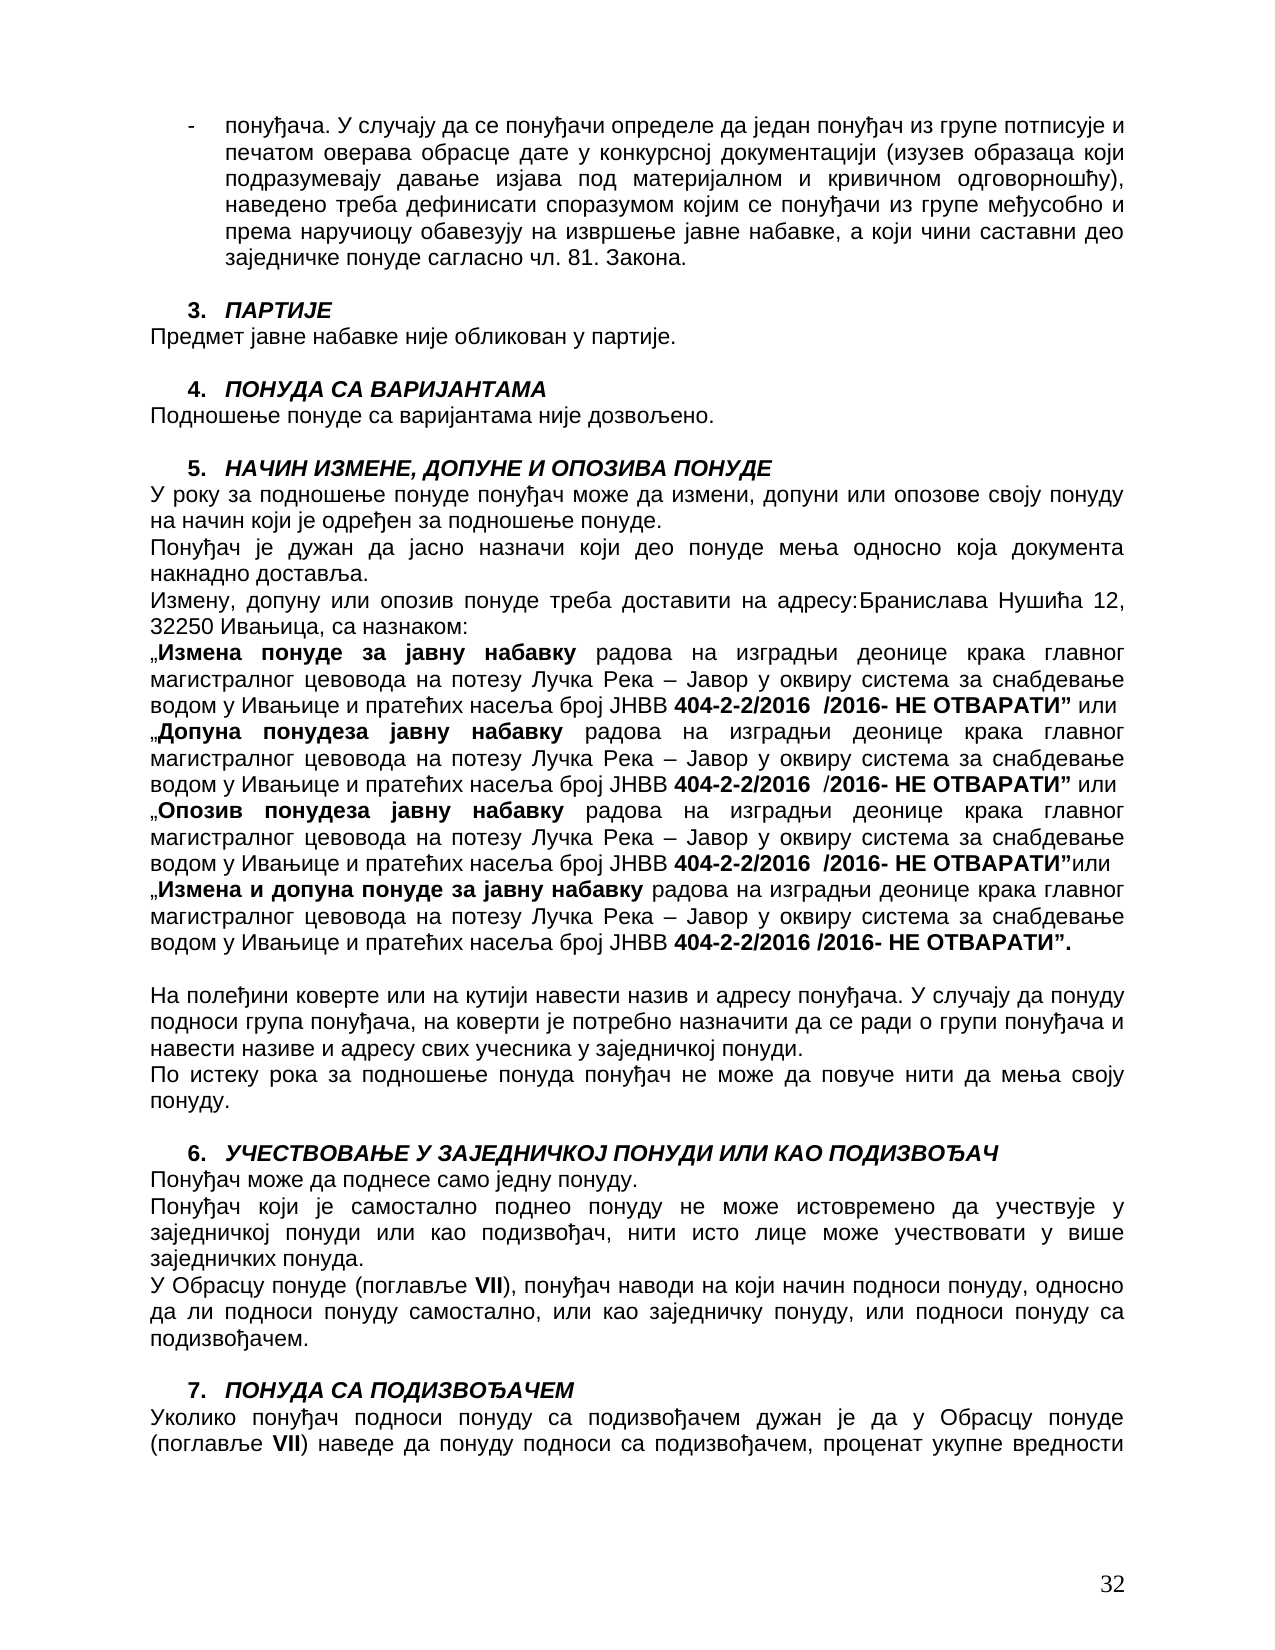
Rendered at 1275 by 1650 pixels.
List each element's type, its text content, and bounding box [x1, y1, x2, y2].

text „Опозив понудеза јавну набавку радова на изградњи деонице крака главног магистралног цевовода на потезу Лучка Река – Јавор у оквиру система за снабдевање водом у Ивањице и пратећих насеља број ЈНВВ 404-2-2/2016 /2016- НЕ ОТВАРАТИ”или [150, 797, 1125, 876]
text На полеђини коверте или на кутији навести назив и адресу понуђача. У случају да понуду подноси група понуђача, на коверти је потребно назначити да се ради о групи понуђача и навести називе и адресу свих учесника у заједничкој понуди. [150, 982, 1125, 1061]
text Понуђач може да поднесе само једну понуду. [150, 1166, 1125, 1193]
text Предмет јавне набавке није обликован у партије. [150, 323, 1125, 349]
text „Измена и допуна понуде за јавну набавку радова на изградњи деонице крака главног магистралног цевовода на потезу Лучка Река – Јавор у оквиру система за снабдевање водом у Ивањице и пратећих насеља број ЈНВВ 404-2-2/2016 /2016- НЕ ОТВАРАТИ”. [150, 876, 1125, 956]
list ПАРТИЈЕ [187, 297, 1125, 323]
list ПОНУДА СА ВАРИЈАНТАМА [187, 376, 1125, 402]
text „Допуна понудеза јавну набавку радова на изградњи деонице крака главног магистралног цевовода на потезу Лучка Река – Јавор у оквиру система за снабдевање водом у Ивањице и пратећих насеља број ЈНВВ 404-2-2/2016 /2016- НЕ ОТВАРАТИ” или [150, 718, 1125, 797]
text У Обрасцу понуде (поглавље VII), понуђач наводи на који начин подноси понуду, односно да ли подноси понуду самостално, или као заједничку понуду, или подноси понуду са подизвођачем. [150, 1272, 1125, 1351]
text Подношење понуде са варијантама није дозвољено. [150, 402, 1125, 428]
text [150, 1403, 1125, 1456]
text Измену, допуну или опозив понуде треба доставити на адресу:Бранислава Нушића 12, 32250 Ивањица, са назнаком: [150, 587, 1125, 639]
list ПОНУДА СА ПОДИЗВОЂАЧЕМ [187, 1377, 1125, 1403]
text Понуђач који је самостално поднео понуду не може истовремено да учествује у заједничкој понуди или као подизвођач, нити исто лице може учествовати у више заједничких понуда. [150, 1193, 1125, 1272]
list понуђача. У случају да се понуђачи определе да један понуђач из групе потписује и печатом оверава обрасце дате у конкурсној документацији (изузев образаца који подразумевају давање изјава под материјалном и кривичном одговорношћу), наведено треба дефинисати споразумом којим се понуђачи из групе међусобно и према наручиоцу обавезују на извршење јавне набавке, а који чини саставни део заједничке понуде сагласно чл. 81. Закона. [187, 112, 1125, 270]
list НАЧИН ИЗМЕНЕ, ДОПУНЕ И ОПОЗИВА ПОНУДЕ [187, 455, 1125, 481]
text Понуђач је дужан да јасно назначи који део понуде мења односно која документа накнадно доставља. [150, 534, 1125, 587]
text По истеку рока за подношење понуда понуђач не може да повуче нити да мења своју понуду. [150, 1061, 1125, 1114]
text „Измена понуде за јавну набавку радова на изградњи деонице крака главног магистралног цевовода на потезу Лучка Река – Јавор у оквиру система за снабдевање водом у Ивањице и пратећих насеља број ЈНВВ 404-2-2/2016 /2016- НЕ ОТВАРАТИ” или [150, 639, 1125, 718]
list УЧЕСТВОВАЊЕ У ЗАЈЕДНИЧКОЈ ПОНУДИ ИЛИ КАО ПОДИЗВОЂАЧ [187, 1140, 1125, 1166]
text У року за подношење понуде понуђач може да измени, допуни или опозове своју понуду на начин који је одређен за подношење понуде. [150, 481, 1125, 534]
